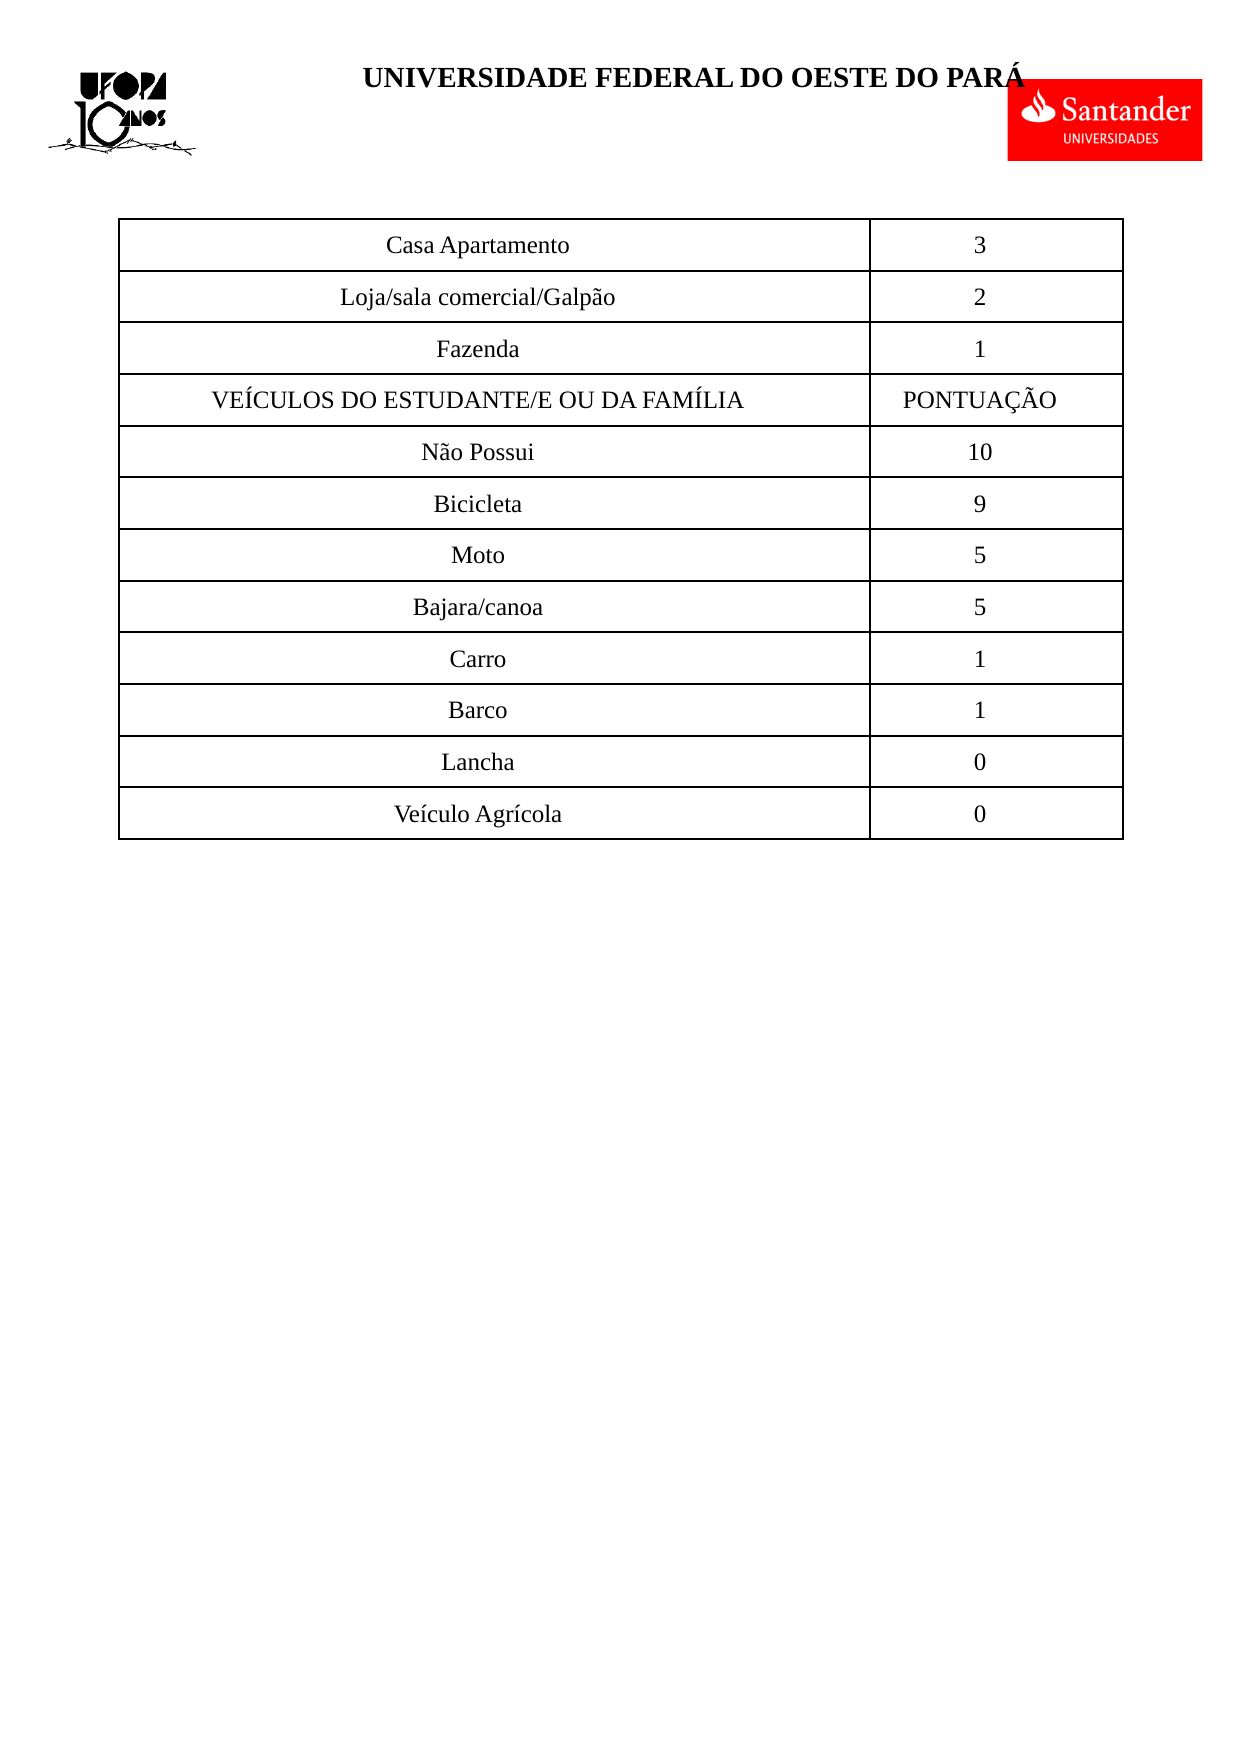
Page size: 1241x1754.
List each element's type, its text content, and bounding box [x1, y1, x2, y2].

table_cell 9 [871, 478, 1122, 528]
table_cell Veículo Agrícola [120, 788, 869, 838]
table_cell 1 [871, 323, 1122, 373]
table_cell Não Possui [120, 427, 869, 476]
table_cell 2 [871, 272, 1122, 321]
table_cell 10 [871, 427, 1122, 476]
table_cell 0 [871, 788, 1122, 838]
picture [1007, 79, 1203, 161]
table_cell Fazenda [120, 323, 869, 373]
table_cell VEÍCULOS DO ESTUDANTE/E OU DA FAMÍLIA [120, 375, 869, 424]
table_cell Lancha [120, 737, 869, 786]
table_cell Bajara/canoa [120, 582, 869, 631]
table_cell 5 [871, 582, 1122, 631]
table_cell Barco [120, 685, 869, 734]
table_cell 1 [871, 685, 1122, 734]
table_cell Moto [120, 530, 869, 579]
table_cell Casa Apartamento [120, 220, 869, 269]
table_cell 1 [871, 633, 1122, 683]
table_cell 0 [871, 737, 1122, 786]
table_cell Loja/sala comercial/Galpão [120, 272, 869, 321]
table_cell Bicicleta [120, 478, 869, 528]
table_cell 5 [871, 530, 1122, 579]
table_cell 3 [871, 220, 1122, 269]
table_cell PONTUAÇÃO [871, 375, 1122, 424]
table_cell Carro [120, 633, 869, 683]
